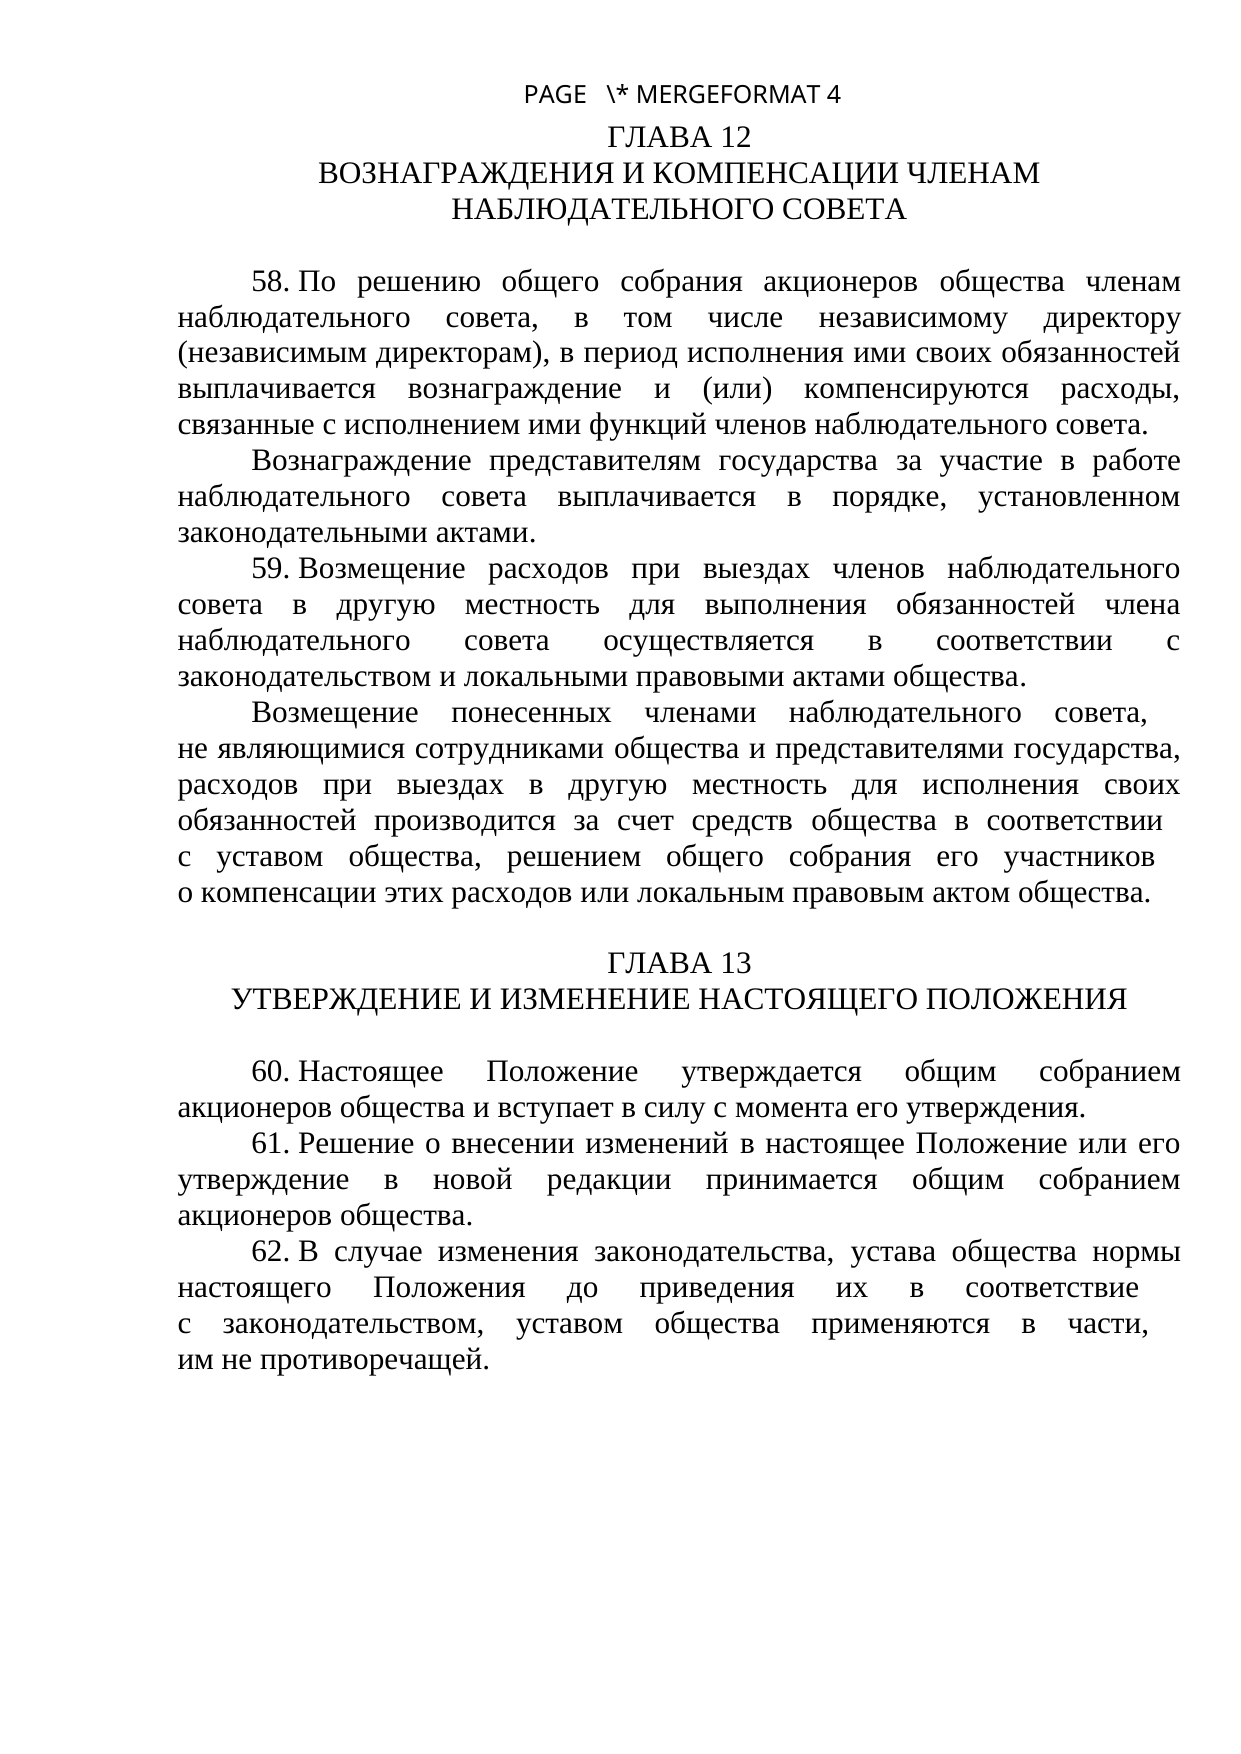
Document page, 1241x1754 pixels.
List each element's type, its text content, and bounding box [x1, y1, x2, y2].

text Вознаграждение представителям государства за участие в работе наблюдательного совета выплачивается в порядке, установленном законодательными актами. [177, 442, 1181, 549]
text 58. По решению общего собрания акционеров общества членам наблюдательного совета, в том числе независимому директору (независимым директорам), в период исполнения ими своих обязанностей выплачивается вознаграждение и (или) компенсируются расходы, связанные с исполнением ими функций членов наблюдательного совета. [177, 262, 1181, 442]
text 62. В случае изменения законодательства, устава общества нормы настоящего Положения до приведения их в соответствие с законодательством, уставом общества применяются в части, им не противоречащей. [177, 1232, 1181, 1376]
text 59. Возмещение расходов при выездах членов наблюдательного совета в другую местность для выполнения обязанностей члена наблюдательного совета осуществляется в соответствии с законодательством и локальными правовыми актами общества. [177, 549, 1181, 693]
text ВОЗНАГРАЖДЕНИЯ И КОМПЕНСАЦИИ ЧЛЕНАМ НАБЛЮДАТЕЛЬНОГО СОВЕТА [177, 154, 1181, 226]
text 61. Решение о внесении изменений в настоящее Положение или его утверждение в новой редакции принимается общим собранием акционеров общества. [177, 1124, 1181, 1232]
text ГЛАВА 13 [177, 945, 1181, 981]
text 60. Настоящее Положение утверждается общим собранием акционеров общества и вступает в силу с момента его утверждения. [177, 1052, 1181, 1124]
text Возмещение понесенных членами наблюдательного совета, не являющимися сотрудниками общества и представителями государства, расходов при выездах в другую местность для исполнения своих обязанностей производится за счет средств общества в соответствии с уставом общества, решением общего собрания его участников о компенсации этих расходов или локальным правовым актом общества. [177, 693, 1181, 909]
text УТВЕРЖДЕНИЕ И ИЗМЕНЕНИЕ НАСТОЯЩЕГО ПОЛОЖЕНИЯ [177, 981, 1181, 1017]
text ГЛАВА 12 [177, 118, 1181, 154]
